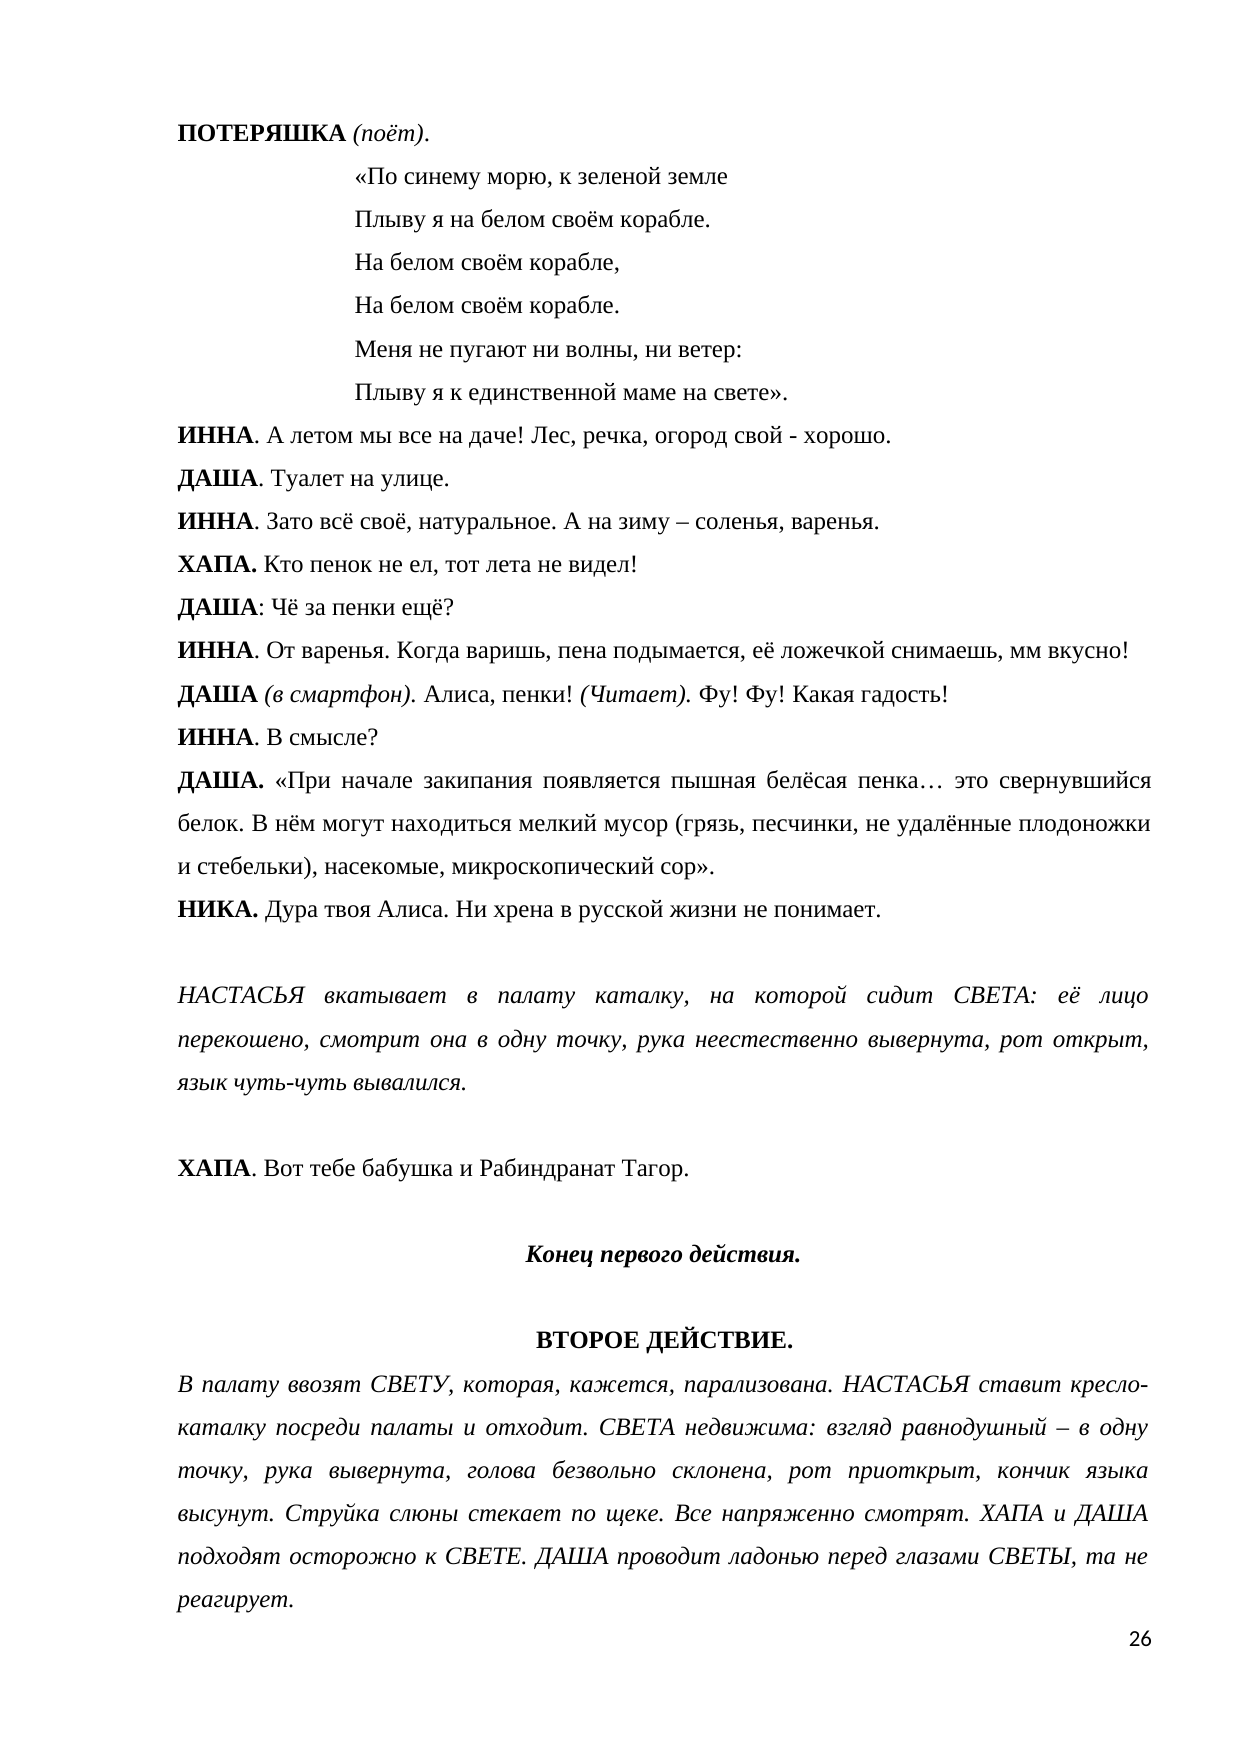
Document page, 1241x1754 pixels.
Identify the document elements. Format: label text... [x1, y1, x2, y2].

text В палату ввозят СВЕТУ, которая, кажется, парализована. НАСТАСЬЯ ставит кресло-каталку посреди палаты и отходит. СВЕТА недвижима: взгляд равнодушный – в одну точку, рука вывернута, голова безвольно склонена, рот приоткрыт, кончик языка высунут. Струйка слюны стекает по щеке. Все напряженно смотрят. ХАПА и ДАША подходят осторожно к СВЕТЕ. ДАША проводит ладонью перед глазами СВЕТЫ, та не реагирует. [177, 1369, 1152, 1613]
text ВТОРОЕ ДЕЙСТВИЕ. [177, 1326, 1152, 1354]
text На белом своём корабле. [354, 291, 1152, 319]
text ДАША: Чё за пенки ещё? [177, 592, 1152, 621]
text ДАША. Туалет на улице. [177, 463, 1152, 492]
text ИННА. От варенья. Когда варишь, пена подымается, её ложечкой снимаешь, мм вкусно! [177, 636, 1152, 664]
text ПОТЕРЯШКА (поёт). [177, 118, 1152, 147]
text ДАША (в смартфон). Алиса, пенки! (Читает). Фу! Фу! Какая гадость! [177, 679, 1152, 707]
text ИННА. В смысле? [177, 722, 1152, 751]
text Меня не пугают ни волны, ни ветер: [354, 334, 1152, 362]
text ХАПА. Кто пенок не ел, тот лета не видел! [177, 549, 1152, 578]
text НИКА. Дура твоя Алиса. Ни хрена в русской жизни не понимает. [177, 894, 1152, 923]
text Плыву я на белом своём корабле. [354, 204, 1152, 233]
text ДАША. «При начале закипания появляется пышная белёсая пенка… это свернувшийся белок. В нём могут находиться мелкий мусор (грязь, песчинки, не удалённые плодоножки и стебельки), насекомые, микроскопический сор». [177, 765, 1152, 880]
text «По синему морю, к зеленой земле [354, 161, 1152, 190]
text НАСТАСЬЯ вкатывает в палату каталку, на которой сидит СВЕТА: её лицо перекошено, смотрит она в одну точку, рука неестественно вывернута, рот открыт, язык чуть-чуть вывалился. [177, 981, 1152, 1096]
text ИННА. А летом мы все на даче! Лес, речка, огород свой - хорошо. [177, 420, 1152, 449]
text На белом своём корабле, [354, 247, 1152, 276]
text ИННА. Зато всё своё, натуральное. А на зиму – соленья, варенья. [177, 506, 1152, 535]
text Плыву я к единственной маме на свете». [354, 377, 1152, 406]
text Конец первого действия. [177, 1239, 1152, 1268]
text ХАПА. Вот тебе бабушка и Рабиндранат Тагор. [177, 1153, 1152, 1182]
